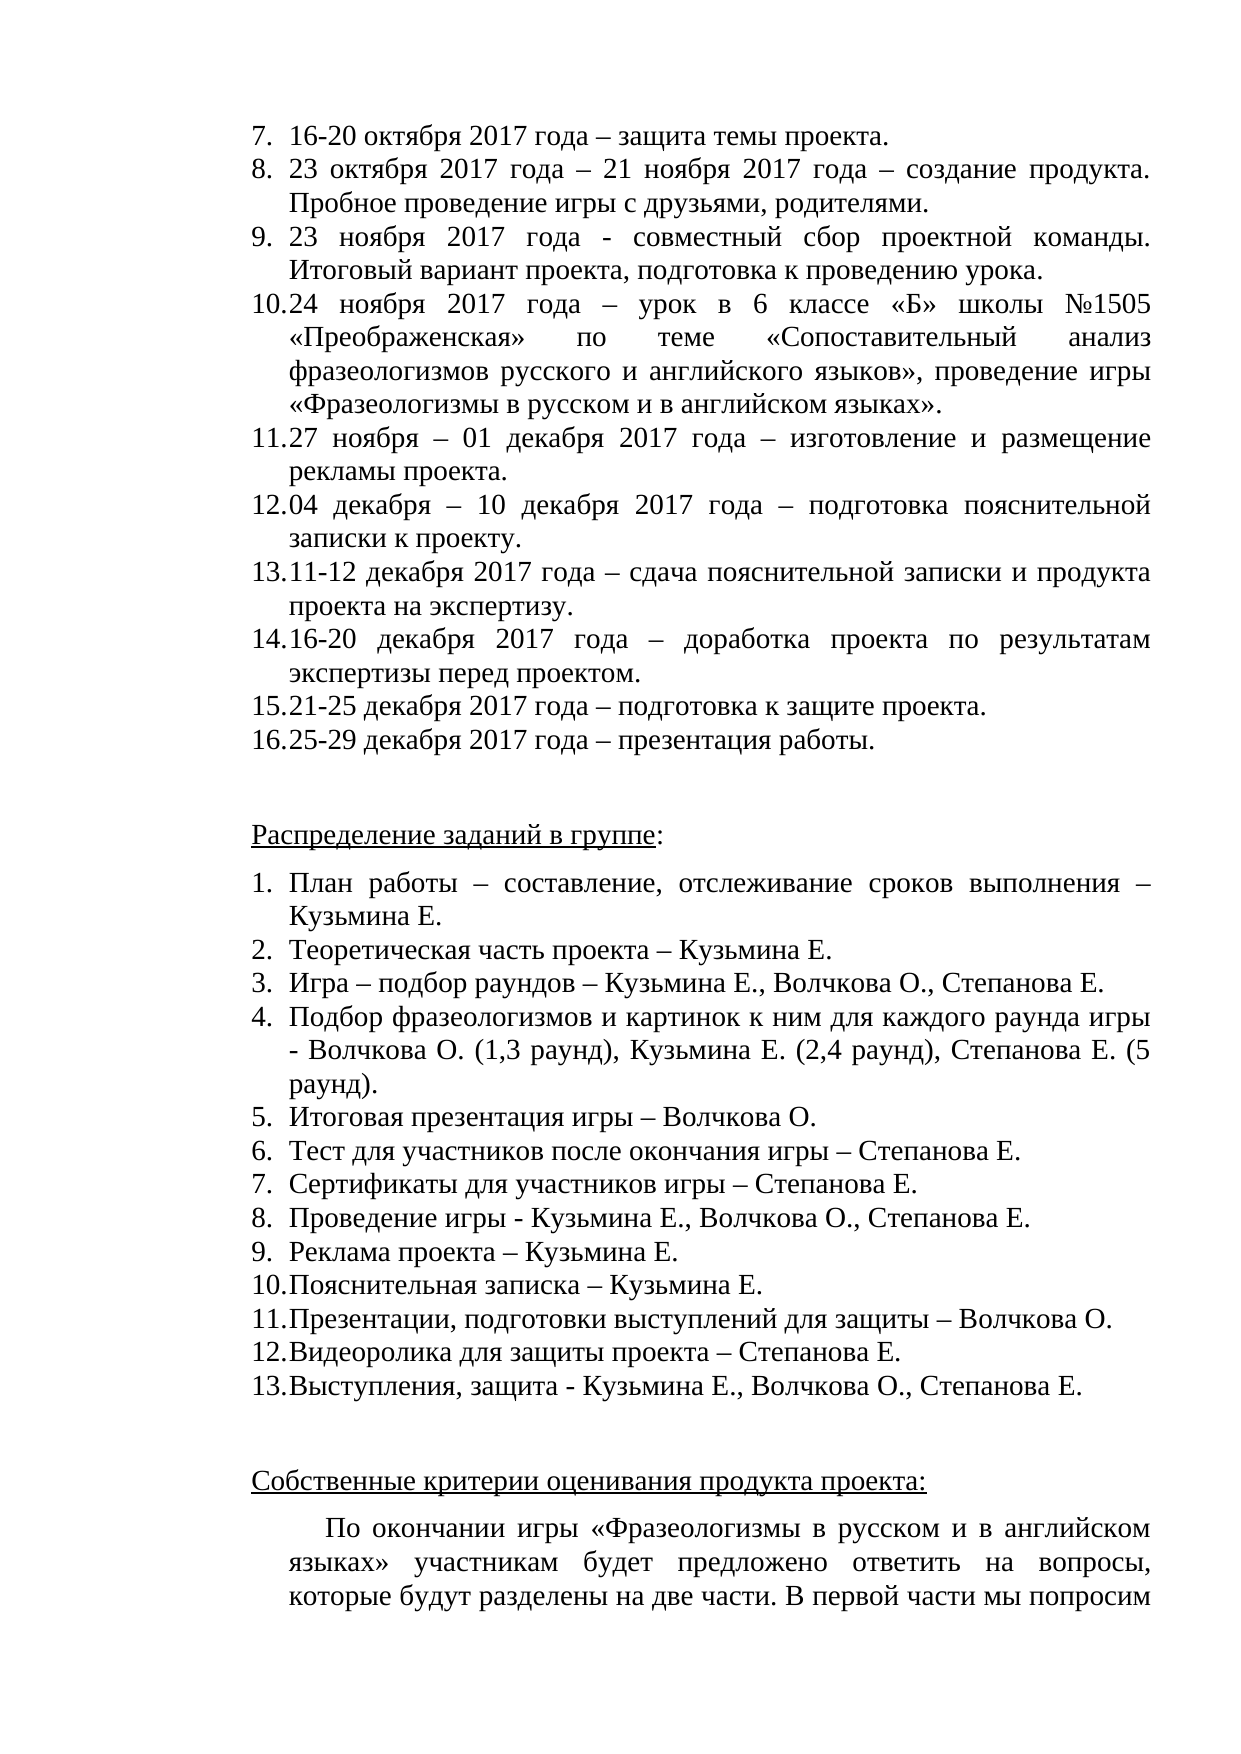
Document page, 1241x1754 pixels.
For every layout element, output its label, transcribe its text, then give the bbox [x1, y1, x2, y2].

list 16-20 декабря 2017 года – доработка проекта по результатам экспертизы перед проектом. [251, 621, 1152, 688]
text Собственные критерии оценивания продукта проекта: [251, 1463, 1152, 1497]
list 16-20 октября 2017 года – защита темы проекта. [251, 118, 1152, 152]
list 23 ноября 2017 года - совместный сбор проектной команды. Итоговый вариант проекта, подготовка к проведению урока. [251, 219, 1152, 286]
list Сертификаты для участников игры – Степанова Е. [251, 1167, 1152, 1200]
list Презентации, подготовки выступлений для защиты – Волчкова О. [251, 1301, 1152, 1334]
list План работы – составление, отслеживание сроков выполнения – Кузьмина Е. [251, 865, 1152, 932]
list Пояснительная записка – Кузьмина Е. [251, 1267, 1152, 1301]
list 25-29 декабря 2017 года – презентация работы. [251, 722, 1152, 755]
list Реклама проекта – Кузьмина Е. [251, 1234, 1152, 1267]
list 11-12 декабря 2017 года – сдача пояснительной записки и продукта проекта на экспертизу. [251, 554, 1152, 621]
list 04 декабря – 10 декабря 2017 года – подготовка пояснительной записки к проекту. [251, 487, 1152, 554]
list Подбор фразеологизмов и картинок к ним для каждого раунда игры - Волчкова О. (1,3 раунд), Кузьмина Е. (2,4 раунд), Степанова Е. (5 раунд). [251, 999, 1152, 1099]
list Видеоролика для защиты проекта – Степанова Е. [251, 1334, 1152, 1368]
list 23 октября 2017 года – 21 ноября 2017 года – создание продукта. Пробное проведение игры с друзьями, родителями. [251, 152, 1152, 219]
list 27 ноября – 01 декабря 2017 года – изготовление и размещение рекламы проекта. [251, 420, 1152, 487]
list Проведение игры - Кузьмина Е., Волчкова О., Степанова Е. [251, 1200, 1152, 1234]
list Тест для участников после окончания игры – Степанова Е. [251, 1133, 1152, 1167]
list 24 ноября 2017 года – урок в 6 классе «Б» школы №1505 «Преображенская» по теме «Сопоставительный анализ фразеологизмов русского и английского языков», проведение игры «Фразеологизмы в русском и в английском языках». [251, 286, 1152, 420]
text Распределение заданий в группе: [251, 817, 1152, 851]
list Итоговая презентация игры – Волчкова О. [251, 1099, 1152, 1133]
list Теоретическая часть проекта – Кузьмина Е. [251, 932, 1152, 965]
list Игра – подбор раундов – Кузьмина Е., Волчкова О., Степанова Е. [251, 965, 1152, 999]
list Выступления, защита - Кузьмина Е., Волчкова О., Степанова Е. [251, 1368, 1152, 1401]
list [288, 1511, 1152, 1611]
list 21-25 декабря 2017 года – подготовка к защите проекта. [251, 688, 1152, 722]
